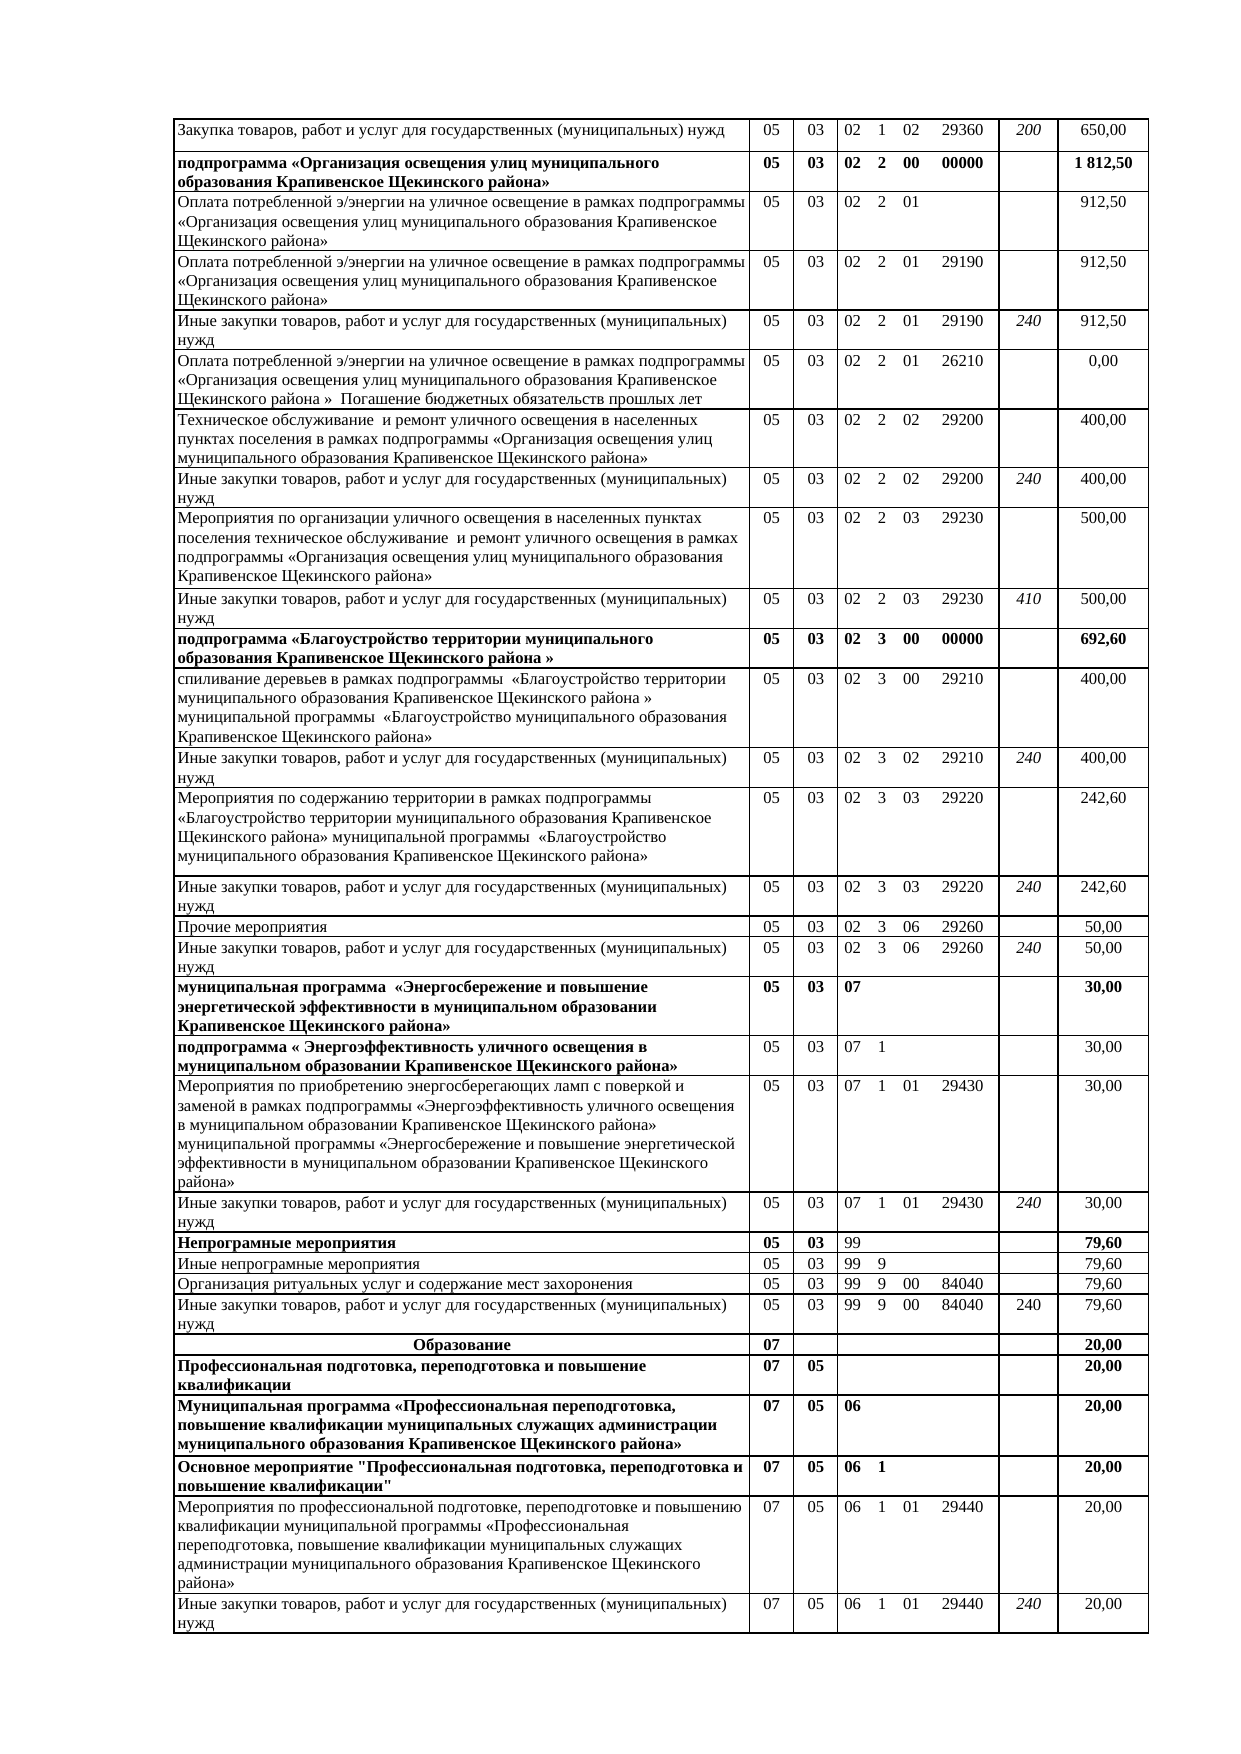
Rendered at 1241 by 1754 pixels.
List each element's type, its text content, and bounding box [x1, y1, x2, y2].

table_cell 79,60 [1059, 1233, 1148, 1252]
table_cell 02 [896, 410, 926, 467]
table_cell 03 [794, 468, 837, 507]
table_cell 05 [750, 152, 793, 191]
table_cell 05 [750, 1233, 793, 1252]
table_cell 05 [750, 1295, 793, 1333]
table_cell 07 [750, 1497, 793, 1592]
table_cell спиливание деревьев в рамках подпрограммы «Благоустройство территории муниципального образования Крапивенское Щекинского района » муниципальной программы «Благоустройство муниципального образования Крапивенское Щекинского района» [175, 669, 749, 747]
table_cell 03 [794, 1295, 837, 1333]
table_cell Профессиональная подготовка, переподготовка и повышение квалификации [175, 1356, 749, 1394]
table_cell 79,60 [1059, 1295, 1148, 1333]
table_cell Иные закупки товаров, работ и услуг для государственных (муниципальных) нужд [175, 877, 749, 915]
table_cell 240 [1000, 1193, 1057, 1231]
table_cell 29430 [926, 1076, 998, 1191]
table_cell 05 [794, 1457, 837, 1495]
table_cell [867, 1396, 896, 1455]
table_cell [1000, 410, 1057, 467]
table_cell [1000, 1253, 1057, 1273]
table_cell 02 [838, 937, 867, 976]
table_cell 03 [794, 1036, 837, 1075]
table_cell 01 [896, 1594, 926, 1632]
table_cell 03 [794, 508, 837, 587]
table_cell 05 [750, 748, 793, 787]
table_cell [1000, 1356, 1057, 1394]
table_cell 01 [896, 251, 926, 309]
table_cell 02 [838, 410, 867, 467]
table_cell 05 [750, 977, 793, 1035]
table_cell 05 [794, 1497, 837, 1592]
table_cell 1 [867, 1076, 896, 1191]
table_cell 200 [1000, 120, 1057, 151]
table_cell 29190 [926, 251, 998, 309]
table_cell Закупка товаров, работ и услуг для государственных (муниципальных) нужд [175, 120, 749, 151]
table_cell 912,50 [1059, 192, 1148, 250]
table_cell 05 [750, 350, 793, 408]
table_cell 1 [867, 1497, 896, 1592]
table_cell 02 [838, 589, 867, 627]
table_cell 29200 [926, 468, 998, 507]
table_cell [926, 977, 998, 1035]
table_cell 20,00 [1059, 1457, 1148, 1495]
table_cell 240 [1000, 748, 1057, 787]
table_cell [867, 1233, 896, 1252]
table_cell [1000, 251, 1057, 309]
table_cell 912,50 [1059, 311, 1148, 349]
table_cell 05 [750, 1076, 793, 1191]
table_cell 03 [794, 311, 837, 349]
table_cell 99 [838, 1253, 867, 1273]
table_cell 05 [750, 251, 793, 309]
table_cell 03 [794, 629, 837, 667]
table_cell [926, 1036, 998, 1075]
table_cell 05 [750, 311, 793, 349]
table_cell [1000, 1497, 1057, 1592]
table_cell [1000, 1076, 1057, 1191]
table_cell [1000, 1457, 1057, 1495]
table_cell 3 [867, 748, 896, 787]
table_cell 03 [896, 788, 926, 875]
table_cell [1000, 1036, 1057, 1075]
table_cell Иные закупки товаров, работ и услуг для государственных (муниципальных) нужд [175, 1295, 749, 1333]
table_cell 29260 [926, 937, 998, 976]
table_cell 3 [867, 917, 896, 936]
table_cell Муниципальная программа «Профессиональная переподготовка, повышение квалификации муниципальных служащих администрации муниципального образования Крапивенское Щекинского района» [175, 1396, 749, 1455]
table_cell Иные закупки товаров, работ и услуг для государственных (муниципальных) нужд [175, 468, 749, 507]
table_cell 2 [867, 468, 896, 507]
table_cell 02 [838, 192, 867, 250]
table_cell 400,00 [1059, 468, 1148, 507]
table_cell Иные закупки товаров, работ и услуг для государственных (муниципальных) нужд [175, 937, 749, 976]
table_cell 3 [867, 788, 896, 875]
table_cell [1000, 1274, 1057, 1293]
table_cell 29210 [926, 669, 998, 747]
table_cell 2 [867, 410, 896, 467]
table_cell 02 [838, 152, 867, 191]
table_cell 00000 [926, 629, 998, 667]
table_cell [926, 1253, 998, 1273]
table_cell [926, 1356, 998, 1394]
table_cell 2 [867, 508, 896, 587]
table_cell 03 [794, 1253, 837, 1273]
table_cell Иные закупки товаров, работ и услуг для государственных (муниципальных) нужд [175, 1594, 749, 1632]
table_cell 03 [794, 251, 837, 309]
table_cell 05 [750, 192, 793, 250]
table_cell 30,00 [1059, 1193, 1148, 1231]
table_cell 07 [838, 1036, 867, 1075]
table_cell 06 [896, 937, 926, 976]
table_cell 03 [794, 350, 837, 408]
table_cell 07 [750, 1335, 793, 1354]
table_cell 240 [1000, 1594, 1057, 1632]
table_cell 240 [1000, 937, 1057, 976]
table_cell 02 [838, 788, 867, 875]
table_cell 05 [750, 589, 793, 627]
table_cell Мероприятия по приобретению энергосберегающих ламп с поверкой и заменой в рамках подпрограммы «Энергоэффективность уличного освещения в муниципальном образовании Крапивенское Щекинского района» муниципальной программы «Энергосбережение и повышение энергетической эффективности в муниципальном образовании Крапивенское Щекинского района» [175, 1076, 749, 1191]
table_cell 9 [867, 1253, 896, 1273]
table_cell 29200 [926, 410, 998, 467]
table_cell 02 [896, 120, 926, 151]
table_cell 240 [1000, 468, 1057, 507]
table_cell Основное мероприятие "Профессиональная подготовка, переподготовка и повышение квалификации" [175, 1457, 749, 1495]
table_cell Мероприятия по содержанию территории в рамках подпрограммы «Благоустройство территории муниципального образования Крапивенское Щекинского района» муниципальной программы «Благоустройство муниципального образования Крапивенское Щекинского района» [175, 788, 749, 875]
table_cell 84040 [926, 1274, 998, 1293]
table_cell 29220 [926, 788, 998, 875]
table_cell Техническое обслуживание и ремонт уличного освещения в населенных пунктах поселения в рамках подпрограммы «Организация освещения улиц муниципального образования Крапивенское Щекинского района» [175, 410, 749, 467]
table_cell 02 [838, 350, 867, 408]
table_cell 3 [867, 629, 896, 667]
table_cell 02 [896, 468, 926, 507]
table_cell 242,60 [1059, 788, 1148, 875]
table_cell 29440 [926, 1497, 998, 1592]
table_cell 07 [838, 1193, 867, 1231]
table_cell [1000, 350, 1057, 408]
table_cell [926, 1457, 998, 1495]
table_cell 02 [838, 748, 867, 787]
table_cell 1 [867, 1036, 896, 1075]
table_cell 0,00 [1059, 350, 1148, 408]
table_cell Иные закупки товаров, работ и услуг для государственных (муниципальных) нужд [175, 589, 749, 627]
table_cell 05 [750, 937, 793, 976]
table_cell 01 [896, 1193, 926, 1231]
table_cell 02 [838, 311, 867, 349]
table_cell 20,00 [1059, 1594, 1148, 1632]
table_cell 03 [794, 977, 837, 1035]
table_cell 00 [896, 152, 926, 191]
table_cell [867, 1356, 896, 1394]
table_cell 02 [838, 468, 867, 507]
table_cell [926, 1396, 998, 1455]
table_cell 05 [750, 120, 793, 151]
table_cell 2 [867, 251, 896, 309]
table_cell 29230 [926, 508, 998, 587]
table_cell 20,00 [1059, 1497, 1148, 1592]
table_cell [896, 1356, 926, 1394]
table_cell Оплата потребленной э/энергии на уличное освещение в рамках подпрограммы «Организация освещения улиц муниципального образования Крапивенское Щекинского района» [175, 251, 749, 309]
table_cell 01 [896, 350, 926, 408]
table_cell 01 [896, 192, 926, 250]
table_cell 26210 [926, 350, 998, 408]
table_cell 03 [794, 1233, 837, 1252]
table_cell 07 [838, 977, 867, 1035]
table_cell 05 [750, 788, 793, 875]
table_cell 03 [794, 192, 837, 250]
table_cell 02 [838, 120, 867, 151]
table_cell 05 [750, 1193, 793, 1231]
table_cell 1 [867, 1594, 896, 1632]
table_cell [896, 1233, 926, 1252]
table_cell Иные закупки товаров, работ и услуг для государственных (муниципальных) нужд [175, 748, 749, 787]
table_cell 00 [896, 1274, 926, 1293]
table_cell 03 [794, 917, 837, 936]
table_cell 84040 [926, 1295, 998, 1333]
table_cell 01 [896, 1497, 926, 1592]
table_cell 01 [896, 1076, 926, 1191]
table_cell 06 [838, 1457, 867, 1495]
table_cell 1 812,50 [1059, 152, 1148, 191]
table_cell 29230 [926, 589, 998, 627]
table_cell [896, 1396, 926, 1455]
table_cell 05 [750, 1274, 793, 1293]
table_cell [1000, 1335, 1057, 1354]
table_cell 05 [794, 1356, 837, 1394]
table_cell 07 [750, 1594, 793, 1632]
table_cell [1000, 917, 1057, 936]
table_cell 06 [896, 917, 926, 936]
table_cell 07 [750, 1457, 793, 1495]
table_cell 03 [794, 1274, 837, 1293]
table_cell Иные непрограмные мероприятия [175, 1253, 749, 1273]
table_cell 03 [896, 589, 926, 627]
table_cell 03 [794, 877, 837, 915]
table_cell подпрограмма «Благоустройство территории муниципального образования Крапивенское Щекинского района » [175, 629, 749, 667]
table_cell 2 [867, 152, 896, 191]
table_cell 1 [867, 1193, 896, 1231]
table_cell Прочие мероприятия [175, 917, 749, 936]
table_cell 02 [838, 508, 867, 587]
table_cell [867, 977, 896, 1035]
table_cell 20,00 [1059, 1396, 1148, 1455]
table_cell [1000, 629, 1057, 667]
table_cell 03 [896, 508, 926, 587]
table_cell [794, 1335, 837, 1354]
table_cell [838, 1335, 867, 1354]
table_cell [1000, 1233, 1057, 1252]
table_cell 20,00 [1059, 1356, 1148, 1394]
table_cell 07 [750, 1356, 793, 1394]
table_cell Оплата потребленной э/энергии на уличное освещение в рамках подпрограммы «Организация освещения улиц муниципального образования Крапивенское Щекинского района» [175, 192, 749, 250]
table_cell [896, 977, 926, 1035]
table_cell [1000, 1396, 1057, 1455]
table_cell 01 [896, 311, 926, 349]
table_cell Мероприятия по профессиональной подготовке, переподготовке и повышению квалификации муниципальной программы «Профессиональная переподготовка, повышение квалификации муниципальных служащих администрации муниципального образования Крапивенское Щекинского района» [175, 1497, 749, 1592]
table_cell 99 [838, 1274, 867, 1293]
table_cell муниципальная программа «Энергосбережение и повышение энергетической эффективности в муниципальном образовании Крапивенское Щекинского района» [175, 977, 749, 1035]
table_cell 05 [794, 1594, 837, 1632]
table_cell 400,00 [1059, 748, 1148, 787]
table_cell 2 [867, 350, 896, 408]
table_cell 240 [1000, 877, 1057, 915]
table_cell 03 [794, 589, 837, 627]
table_cell 692,60 [1059, 629, 1148, 667]
table_cell 30,00 [1059, 1036, 1148, 1075]
table_cell [1000, 788, 1057, 875]
table_cell [896, 1036, 926, 1075]
table_cell 2 [867, 192, 896, 250]
table_cell 05 [750, 508, 793, 587]
table_cell 400,00 [1059, 410, 1148, 467]
table_cell 240 [1000, 311, 1057, 349]
table_cell 03 [896, 877, 926, 915]
table_cell 240 [1000, 1295, 1057, 1333]
table_cell 02 [838, 877, 867, 915]
table_cell 650,00 [1059, 120, 1148, 151]
table_cell 05 [750, 877, 793, 915]
table_cell [1000, 152, 1057, 191]
table_cell 03 [794, 788, 837, 875]
table_cell 05 [750, 1036, 793, 1075]
table_cell 05 [750, 410, 793, 467]
table_cell 29210 [926, 748, 998, 787]
table_cell 50,00 [1059, 917, 1148, 936]
table_cell 07 [838, 1076, 867, 1191]
table_cell 1 [867, 120, 896, 151]
table_cell 912,50 [1059, 251, 1148, 309]
table_cell [1000, 669, 1057, 747]
table_cell 29430 [926, 1193, 998, 1231]
table_cell 00000 [926, 152, 998, 191]
table_cell 03 [794, 748, 837, 787]
table_cell 00 [896, 669, 926, 747]
table_cell 00 [896, 1295, 926, 1333]
table_cell 30,00 [1059, 977, 1148, 1035]
table_cell 03 [794, 120, 837, 151]
table_cell Мероприятия по организации уличного освещения в населенных пунктах поселения техническое обслуживание и ремонт уличного освещения в рамках подпрограммы «Организация освещения улиц муниципального образования Крапивенское Щекинского района» [175, 508, 749, 587]
table_cell 05 [794, 1396, 837, 1455]
table_cell 05 [750, 468, 793, 507]
table_cell 05 [750, 629, 793, 667]
table_cell 3 [867, 669, 896, 747]
table_cell [926, 1233, 998, 1252]
table_cell [896, 1457, 926, 1495]
table_cell 79,60 [1059, 1253, 1148, 1273]
table_cell 400,00 [1059, 669, 1148, 747]
table_cell 9 [867, 1274, 896, 1293]
table_cell 06 [838, 1594, 867, 1632]
table_cell 05 [750, 1253, 793, 1273]
table_cell [1000, 192, 1057, 250]
table_cell подпрограмма «Организация освещения улиц муниципального образования Крапивенское Щекинского района» [175, 152, 749, 191]
table_cell 30,00 [1059, 1076, 1148, 1191]
table_cell 06 [838, 1497, 867, 1592]
table_cell 05 [750, 669, 793, 747]
table_cell 3 [867, 877, 896, 915]
table_cell 29220 [926, 877, 998, 915]
table_cell 02 [838, 917, 867, 936]
table_cell 03 [794, 937, 837, 976]
table_cell 02 [896, 748, 926, 787]
table_cell 9 [867, 1295, 896, 1333]
table_cell Непрограмные мероприятия [175, 1233, 749, 1252]
table_cell 02 [838, 251, 867, 309]
table_cell 500,00 [1059, 589, 1148, 627]
table_cell 03 [794, 152, 837, 191]
table_cell [1000, 508, 1057, 587]
table_cell 29260 [926, 917, 998, 936]
table_cell 29190 [926, 311, 998, 349]
table_cell 03 [794, 1193, 837, 1231]
table_cell [1000, 977, 1057, 1035]
table_cell 242,60 [1059, 877, 1148, 915]
table_cell [926, 192, 998, 250]
table_cell Организация ритуальных услуг и содержание мест захоронения [175, 1274, 749, 1293]
table_cell 99 [838, 1233, 867, 1252]
table_cell 03 [794, 410, 837, 467]
table_cell 00 [896, 629, 926, 667]
table_cell 20,00 [1059, 1335, 1148, 1354]
table_cell 3 [867, 937, 896, 976]
table_cell 50,00 [1059, 937, 1148, 976]
table_cell 99 [838, 1295, 867, 1333]
table_cell 03 [794, 669, 837, 747]
table_cell [926, 1335, 998, 1354]
table_cell 29440 [926, 1594, 998, 1632]
table_cell 2 [867, 311, 896, 349]
table_cell [867, 1335, 896, 1354]
table_cell Образование [175, 1335, 749, 1354]
table_cell 79,60 [1059, 1274, 1148, 1293]
table_cell 05 [750, 917, 793, 936]
table_cell 02 [838, 629, 867, 667]
table_cell 410 [1000, 589, 1057, 627]
table_cell 500,00 [1059, 508, 1148, 587]
table_cell 06 [838, 1396, 867, 1455]
table_cell Иные закупки товаров, работ и услуг для государственных (муниципальных) нужд [175, 1193, 749, 1231]
table_cell подпрограмма « Энергоэффективность уличного освещения в муниципальном образовании Крапивенское Щекинского района» [175, 1036, 749, 1075]
table_cell [896, 1335, 926, 1354]
table_cell [838, 1356, 867, 1394]
table_cell Оплата потребленной э/энергии на уличное освещение в рамках подпрограммы «Организация освещения улиц муниципального образования Крапивенское Щекинского района » Погашение бюджетных обязательств прошлых лет [175, 350, 749, 408]
table_cell Иные закупки товаров, работ и услуг для государственных (муниципальных) нужд [175, 311, 749, 349]
table_cell 03 [794, 1076, 837, 1191]
table_cell 02 [838, 669, 867, 747]
table_cell 29360 [926, 120, 998, 151]
table_cell 07 [750, 1396, 793, 1455]
table_cell 2 [867, 589, 896, 627]
table_cell 1 [867, 1457, 896, 1495]
table_cell [896, 1253, 926, 1273]
